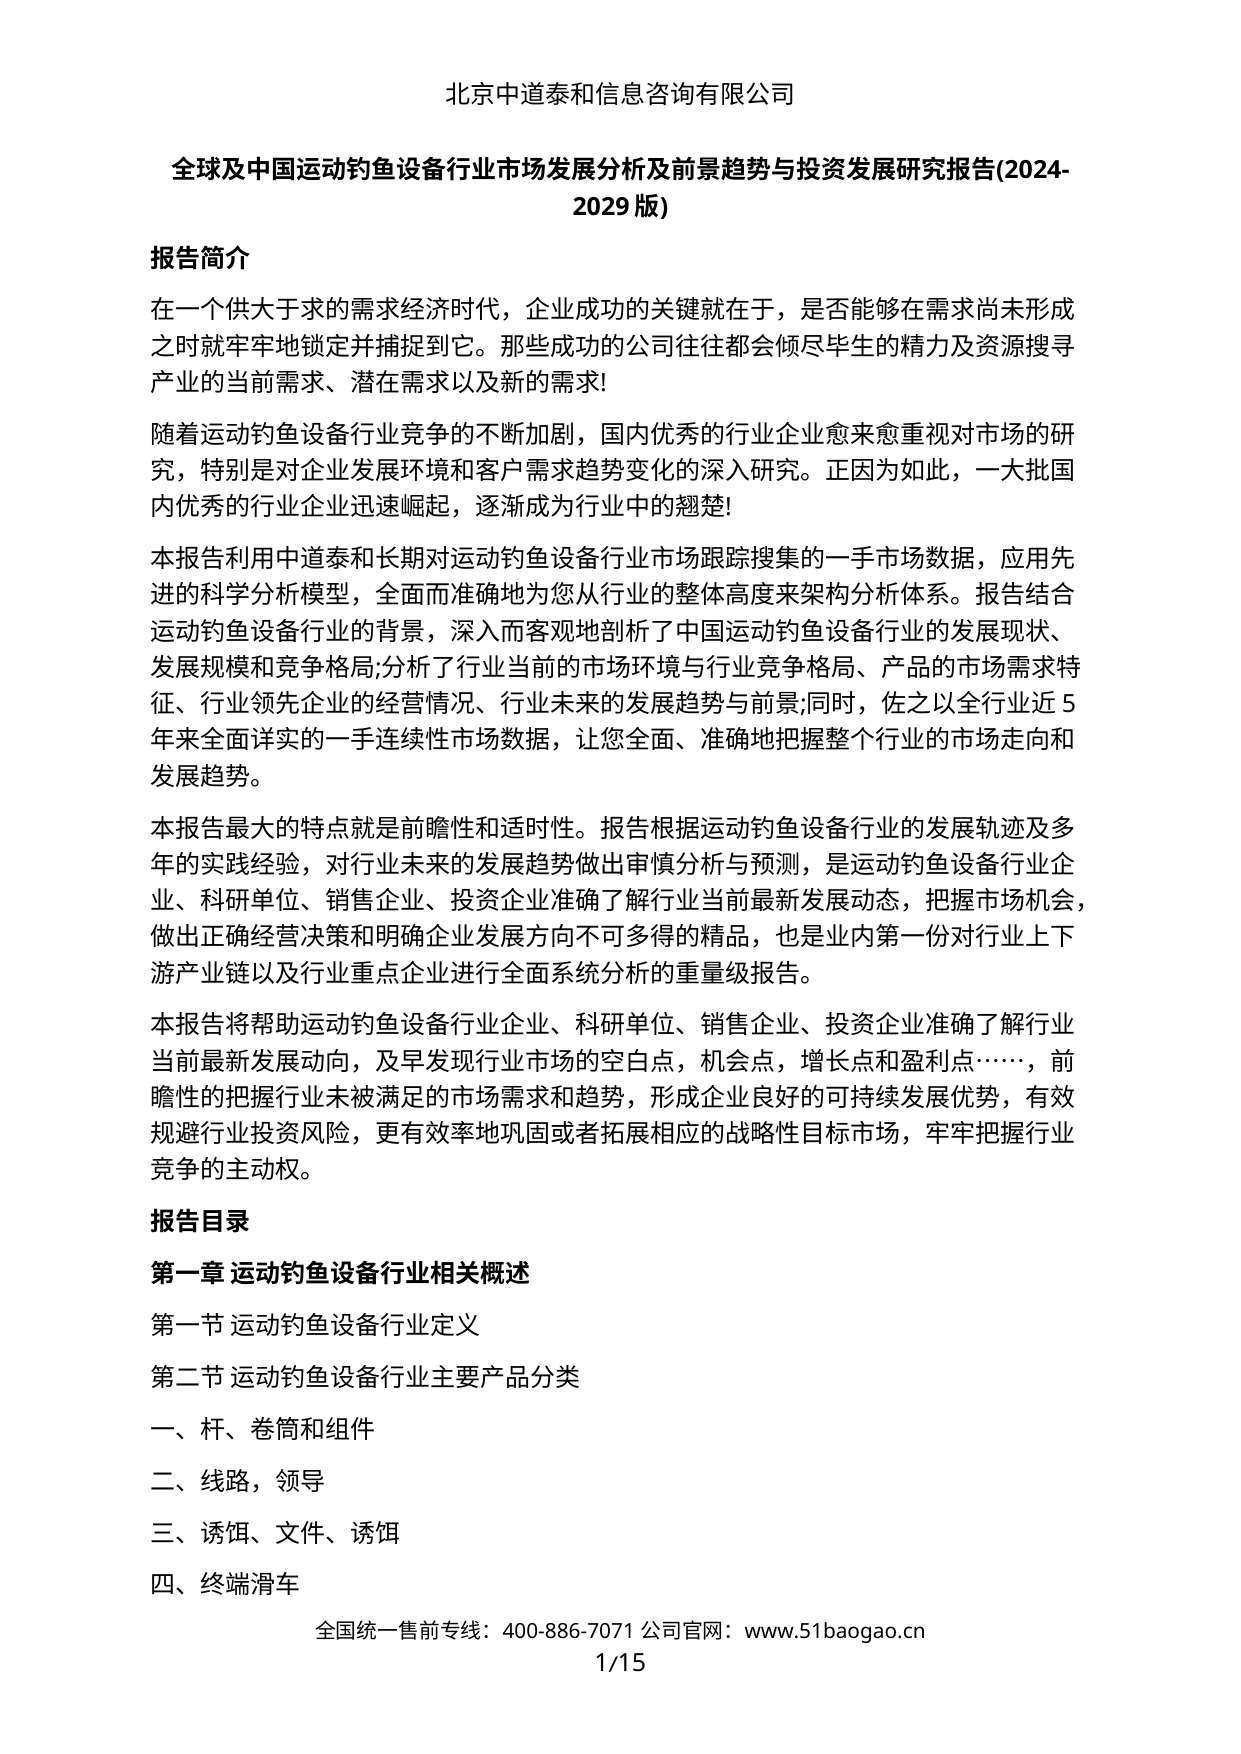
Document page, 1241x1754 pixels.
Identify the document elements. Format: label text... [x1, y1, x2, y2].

text 在一个供大于求的需求经济时代，企业成功的关键就在于，是否能够在需求尚未形成之时就牢牢地锁定并捕捉到它。那些成功的公司往往都会倾尽毕生的精力及资源搜寻产业的当前需求、潜在需求以及新的需求! [150, 290, 1090, 399]
text 随着运动钓鱼设备行业竞争的不断加剧，国内优秀的行业企业愈来愈重视对市场的研究，特别是对企业发展环境和客户需求趋势变化的深入研究。正因为如此，一大批国内优秀的行业企业迅速崛起，逐渐成为行业中的翘楚! [150, 414, 1090, 523]
text 报告简介 [150, 238, 1090, 274]
text 一、杆、卷筒和组件 [150, 1409, 1090, 1446]
text 第一节 运动钓鱼设备行业定义 [150, 1306, 1090, 1342]
text 二、线路，领导 [150, 1461, 1090, 1497]
text 第二节 运动钓鱼设备行业主要产品分类 [150, 1357, 1090, 1394]
text 本报告将帮助运动钓鱼设备行业企业、科研单位、销售企业、投资企业准确了解行业当前最新发展动向，及早发现行业市场的空白点，机会点，增长点和盈利点……，前瞻性的把握行业未被满足的市场需求和趋势，形成企业良好的可持续发展优势，有效规避行业投资风险，更有效率地巩固或者拓展相应的战略性目标市场，牢牢把握行业竞争的主动权。 [150, 1005, 1090, 1186]
text 报告目录 [150, 1202, 1090, 1238]
text 全球及中国运动钓鱼设备行业市场发展分析及前景趋势与投资发展研究报告(2024-2029版) [150, 150, 1090, 222]
text 三、诱饵、文件、诱饵 [150, 1513, 1090, 1549]
text 本报告利用中道泰和长期对运动钓鱼设备行业市场跟踪搜集的一手市场数据，应用先进的科学分析模型，全面而准确地为您从行业的整体高度来架构分析体系。报告结合运动钓鱼设备行业的背景，深入而客观地剖析了中国运动钓鱼设备行业的发展现状、发展规模和竞争格局;分析了行业当前的市场环境与行业竞争格局、产品的市场需求特征、行业领先企业的经营情况、行业未来的发展趋势与前景;同时，佐之以全行业近5年来全面详实的一手连续性市场数据，让您全面、准确地把握整个行业的市场走向和发展趋势。 [150, 539, 1090, 792]
text 本报告最大的特点就是前瞻性和适时性。报告根据运动钓鱼设备行业的发展轨迹及多年的实践经验，对行业未来的发展趋势做出审慎分析与预测，是运动钓鱼设备行业企业、科研单位、销售企业、投资企业准确了解行业当前最新发展动态，把握市场机会，做出正确经营决策和明确企业发展方向不可多得的精品，也是业内第一份对行业上下游产业链以及行业重点企业进行全面系统分析的重量级报告。 [150, 808, 1090, 989]
text 第一章 运动钓鱼设备行业相关概述 [150, 1254, 1090, 1290]
text 四、终端滑车 [150, 1565, 1090, 1601]
